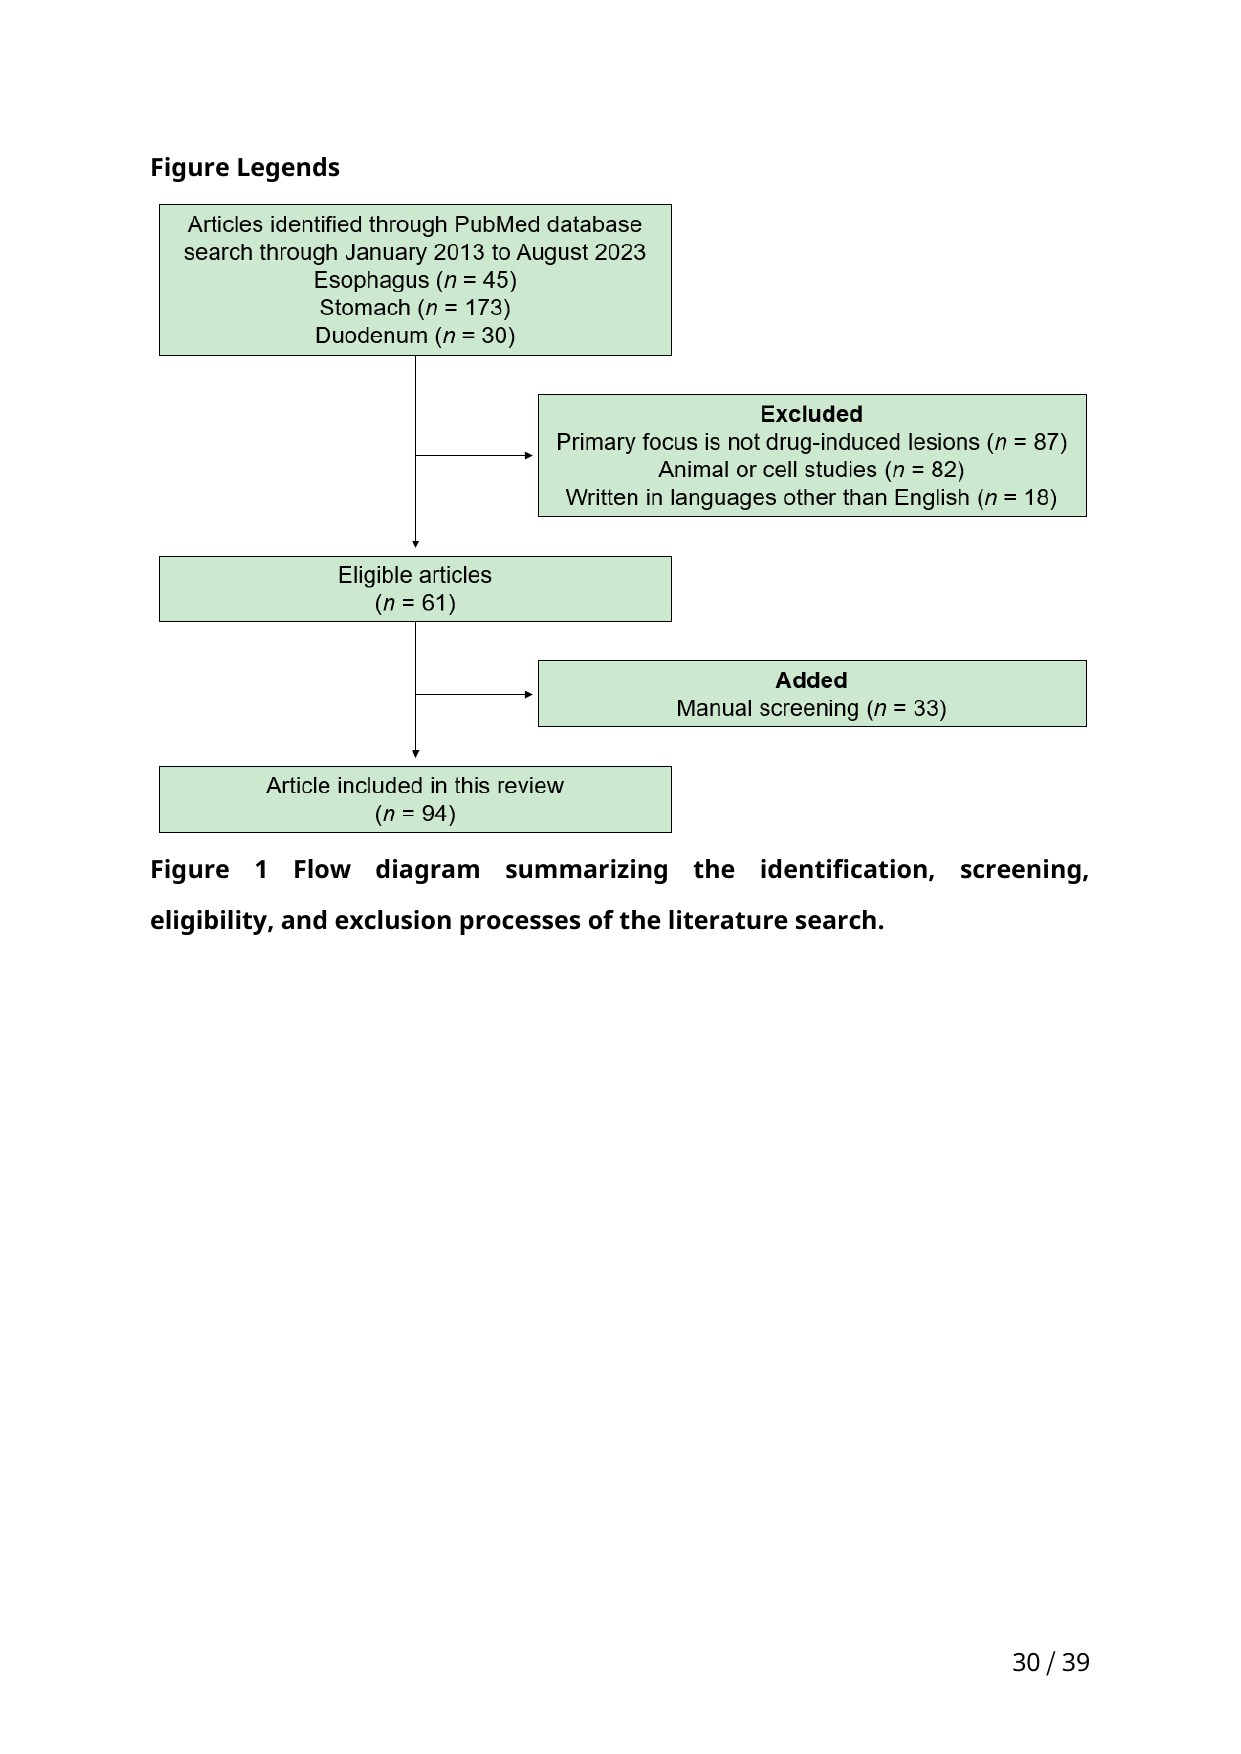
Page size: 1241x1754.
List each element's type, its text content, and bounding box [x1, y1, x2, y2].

picture [150, 201, 1091, 838]
text Figure Legends [150, 150, 1090, 184]
text Figure 1 Flow diagram summarizing the identification, screening, eligibility, and exclusion processes of the literature search. [150, 852, 1090, 937]
